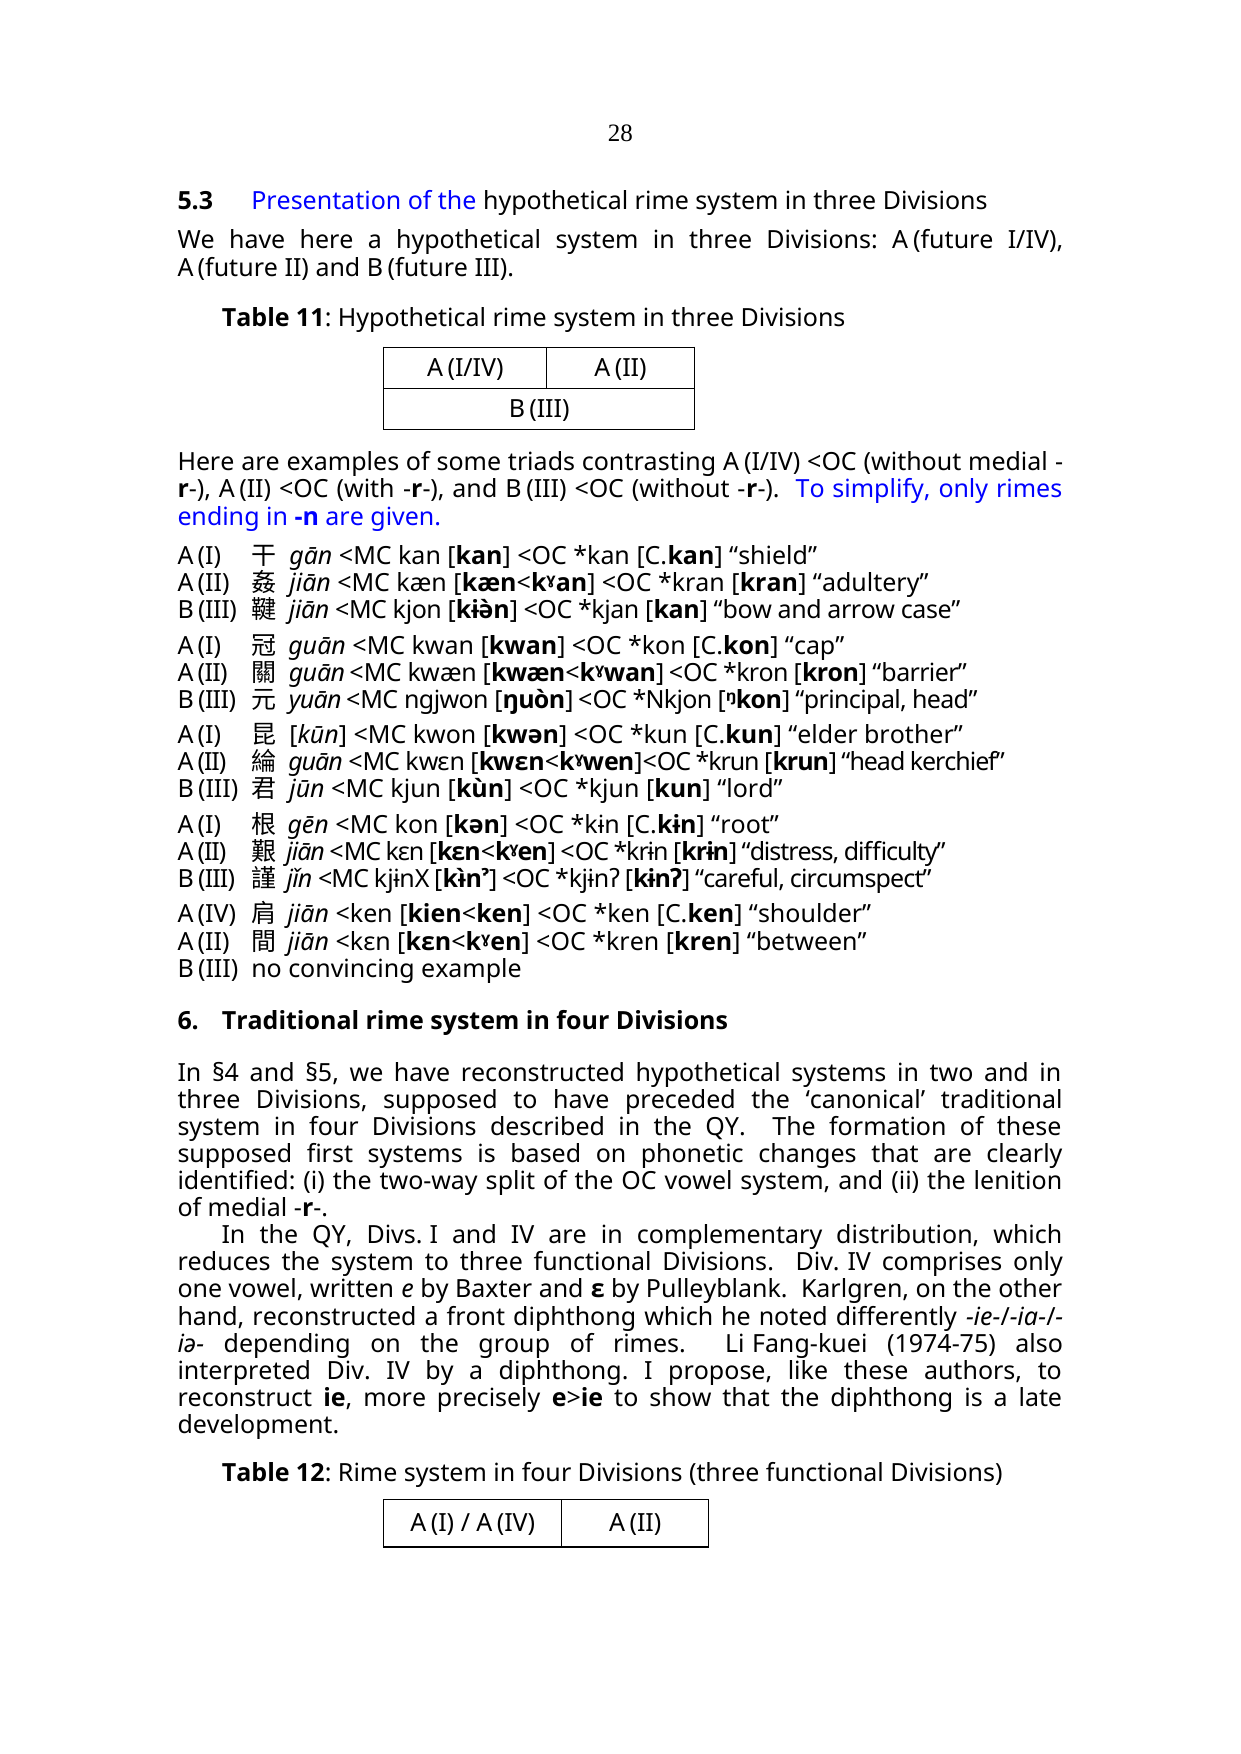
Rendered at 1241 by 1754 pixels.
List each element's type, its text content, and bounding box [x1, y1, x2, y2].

text Table 12: Rime system in four Divisions (three functional Divisions) [177, 1459, 1063, 1487]
text B (III) 君 jūn <MC kjun [kùn] <OC *kjun [kun] “lord” [177, 776, 1063, 803]
table_header A (II) [562, 1500, 708, 1546]
text In §4 and §5, we have reconstructed hypothetical systems in two and in three Divisions, supposed to have preceded the ‘canonical’ traditional system in four Divisions described in the QY. The formation of these supposed first systems is based on phonetic changes that are clearly identified: (i) the two-way split of the OC vowel system, and (ii) the lenition of medial -r-. [177, 1059, 1063, 1222]
text B (III) 謹 jǐn <MC kjɨnX [kɨ̀nˀ] <OC *kjɨnʔ [kɨnʔ] “careful, circumspect” [177, 866, 1063, 893]
table_header A (I/IV) [384, 348, 546, 388]
text B (III) 鞬 jiān <MC kjon [kɨə̀n] <OC *kjan [kan] “bow and arrow case” [177, 597, 1063, 624]
text A (II) 綸 guān <MC kwɛn [kwɛn<kˠwen]<OC *krun [krun] “head kerchief” [177, 749, 1063, 776]
text A (I) 冠 guān <MC kwan [kwan] <OC *kon [C.kon] “cap” [177, 632, 1063, 659]
text 6. Traditional rime system in four Divisions [177, 1007, 1063, 1034]
text 5.3 Presentation of the hypothetical rime system in three Divisions [177, 190, 1063, 215]
text In the QY, Divs. I and IV are in complementary distribution, which reduces the system to three functional Divisions. Div. IV comprises only one vowel, written e by Baxter and ɛ by Pulleyblank. Karlgren, on the other hand, reconstructed a front diphthong which he noted differently -ie-/-ia-/-iə- depending on the group of rimes. Li Fang-kuei (1974-75) also interpreted Div. IV by a diphthong. I propose, like these authors, to reconstruct ie, more precisely e>ie to show that the diphthong is a late development. [177, 1222, 1063, 1439]
table_cell B (III) [384, 389, 694, 429]
text We have here a hypothetical system in three Divisions: A (future I/IV), A (future II) and B (future III). [177, 227, 1063, 281]
text A (I) 根 gēn <MC kon [kən] <OC *kɨn [C.kɨn] “root” [177, 812, 1063, 839]
table_header A (I) / A (IV) [384, 1500, 561, 1546]
text A (I) 干 gān <MC kan [kan] <OC *kan [C.kan] “shield” [177, 543, 1063, 570]
text Table 11: Hypothetical rime system in three Divisions [177, 300, 1063, 334]
text A (II) 間 jiān <kɛn [kɛn<kˠen] <OC *kren [kren] “between” [177, 928, 1063, 955]
text B (III) no convincing example [177, 955, 1063, 982]
text B (III) 元 yuān <MC ngjwon [ŋuòn] <OC *Nkjon [ᵑkon] “principal, head” [177, 687, 1063, 714]
text A (II) 姦 jiān <MC kæn [kæn<kˠan] <OC *kran [kran] “adultery” [177, 570, 1063, 597]
table_header A (II) [547, 348, 694, 388]
text A (II) 艱 jiān <MC kɛn [kɛn<kˠen] <OC *krɨn [krɨn] “distress, difficulty” [177, 839, 1063, 866]
text Here are examples of some triads contrasting A (I/IV) <OC (without medial -r-), A (II) <OC (with -r-), and B (III) <OC (without -r-). To simplify, only rimes ending in -n are given. [177, 449, 1063, 530]
text A (I) 昆 [kūn] <MC kwon [kwən] <OC *kun [C.kun] “elder brother” [177, 722, 1063, 749]
text A (IV) 肩 jiān <ken [kien<ken] <OC *ken [C.ken] “shoulder” [177, 901, 1063, 928]
text A (II) 關 guān <MC kwæn [kwæn<kˠwan] <OC *kron [kron] “barrier” [177, 659, 1063, 687]
